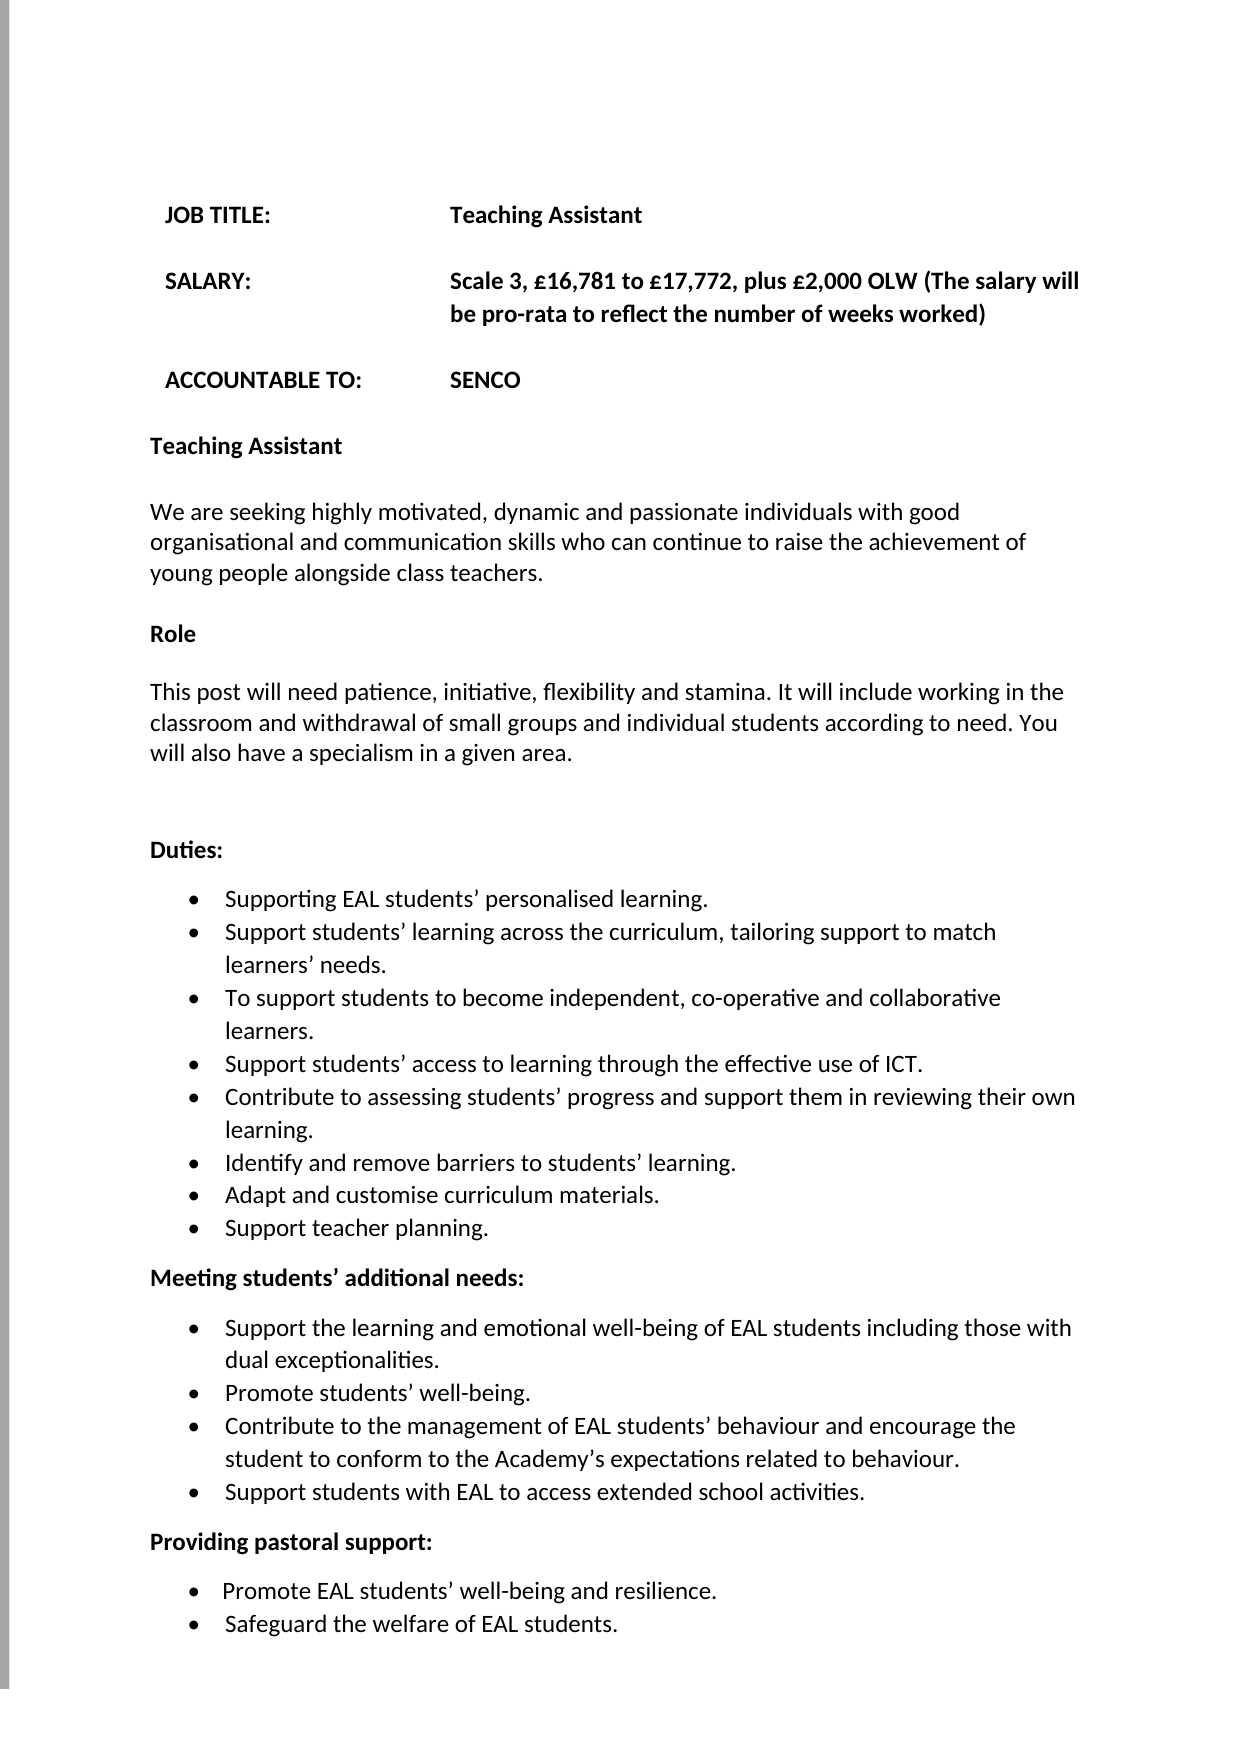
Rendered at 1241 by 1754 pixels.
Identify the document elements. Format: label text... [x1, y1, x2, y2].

text Providing pastoral support: [150, 1526, 1090, 1556]
text JOB TITLE: Teaching Assistant [165, 199, 1090, 230]
list Support students with EAL to access extended school activities. [187, 1476, 1090, 1507]
text SALARY: Scale 3, £16,781 to £17,772, plus £2,000 OLW (The salary will be pro-rata to reflect the number of weeks worked) [165, 265, 1090, 329]
text This post will need patience, initiative, flexibility and stamina. It will include working in the classroom and withdrawal of small groups and individual students according to need. You will also have a specialism in a given area. [150, 676, 1090, 768]
list Safeguard the welfare of EAL students. [187, 1608, 1090, 1639]
list Support students’ learning across the curriculum, tailoring support to match learners’ needs. [187, 916, 1090, 980]
text • Promote EAL students’ well-being and resilience. [187, 1576, 1090, 1606]
text Meeting students’ additional needs: [150, 1262, 1090, 1293]
list Contribute to assessing students’ progress and support them in reviewing their own learning. [187, 1081, 1090, 1144]
text Duties: [150, 834, 1090, 864]
list To support students to become independent, co-operative and collaborative learners. [187, 982, 1090, 1046]
list Support students’ access to learning through the effective use of ICT. [187, 1048, 1090, 1078]
list Adapt and customise curriculum materials. [187, 1180, 1090, 1210]
text Teaching Assistant [150, 430, 1090, 461]
list Supporting EAL students’ personalised learning. [187, 883, 1090, 914]
text ACCOUNTABLE TO: SENCO [165, 364, 1090, 395]
text Role [150, 618, 1090, 648]
list Support the learning and emotional well-being of EAL students including those with dual exceptionalities. [187, 1312, 1090, 1375]
text We are seeking highly motivated, dynamic and passionate individuals with good organisational and communication skills who can continue to raise the achievement of young people alongside class teachers. [150, 496, 1090, 587]
list Contribute to the management of EAL students’ behaviour and encourage the student to conform to the Academy’s expectations related to behaviour. [187, 1411, 1090, 1474]
list Identify and remove barriers to students’ learning. [187, 1147, 1090, 1177]
list Support teacher planning. [187, 1213, 1090, 1243]
list Promote students’ well-being. [187, 1378, 1090, 1408]
